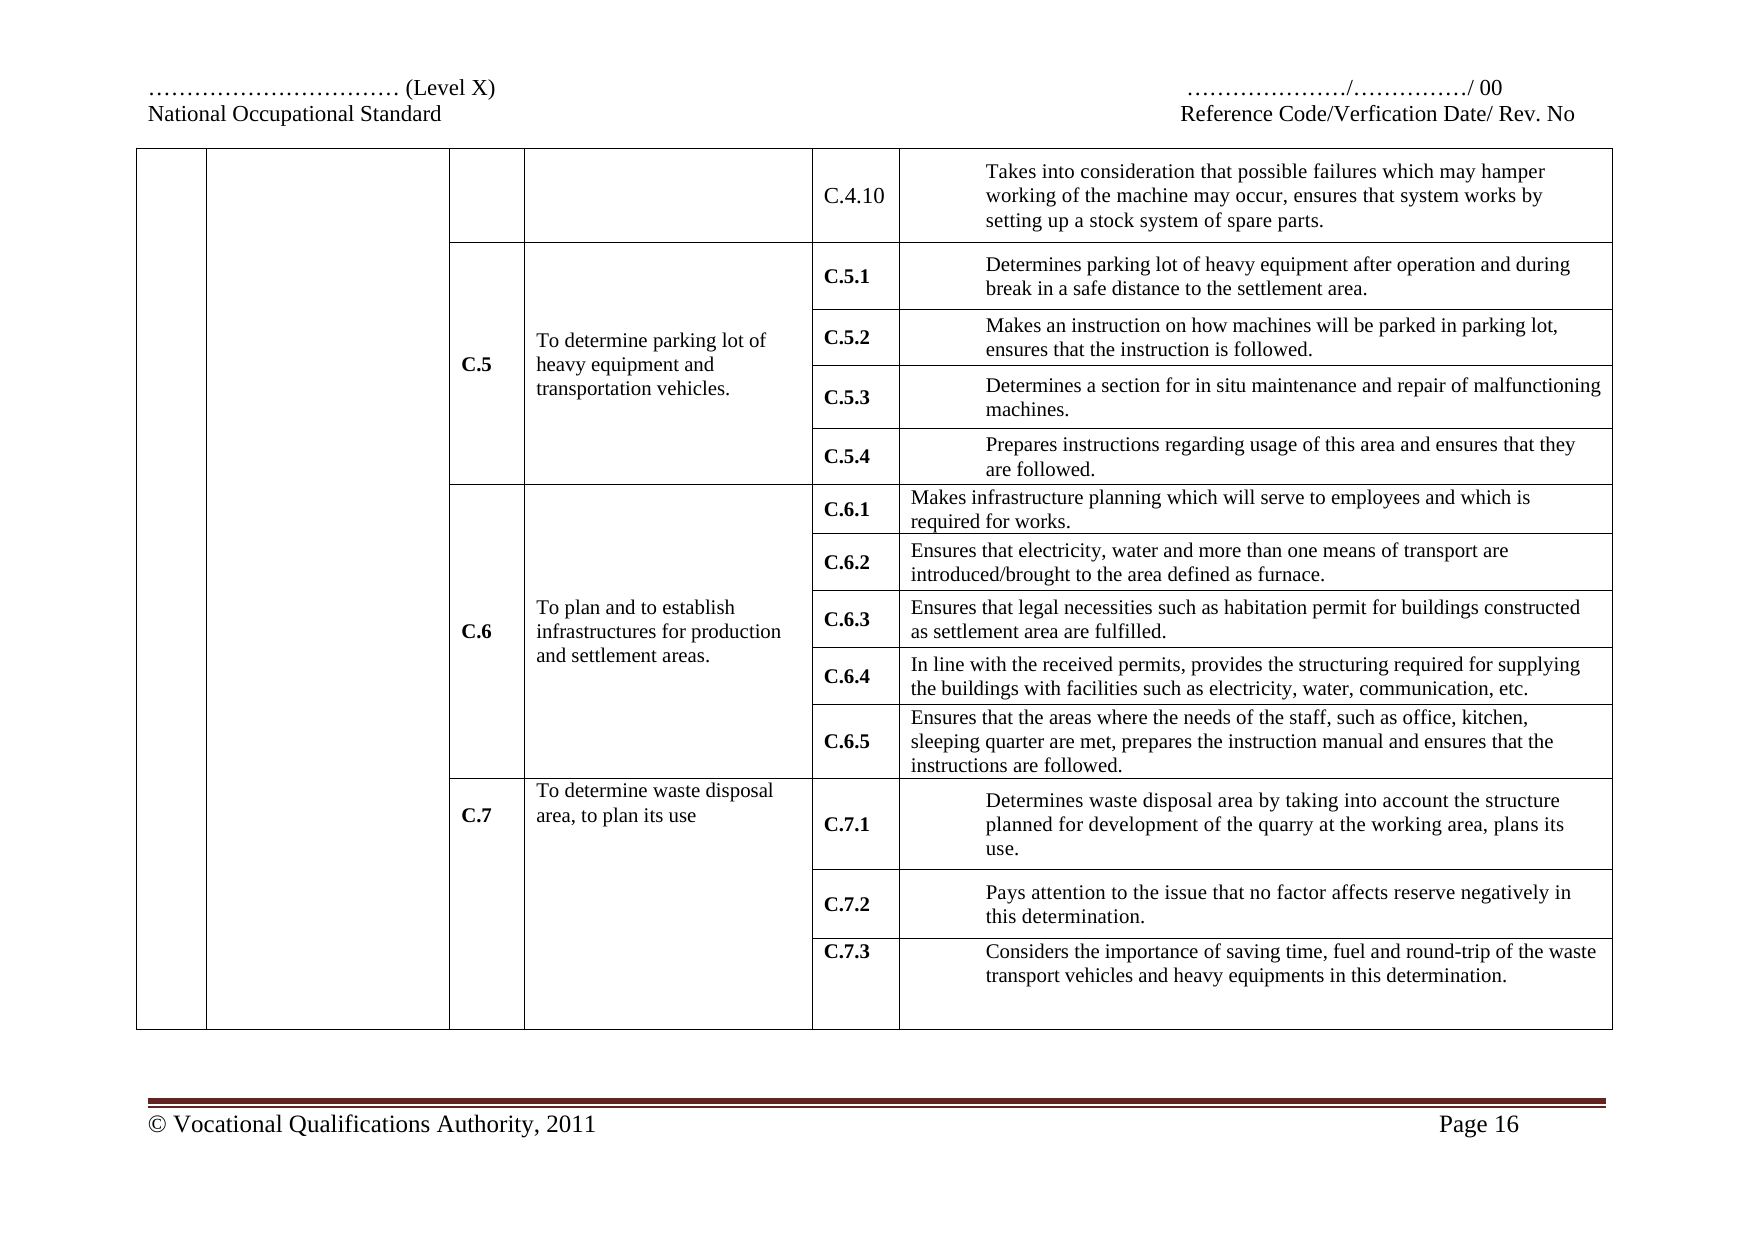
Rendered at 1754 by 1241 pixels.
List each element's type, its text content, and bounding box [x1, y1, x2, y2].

table_cell Pays attention to the issue that no factor affects reserve negatively in this determination. [900, 870, 1612, 938]
table_cell C.7.1 [813, 779, 899, 869]
table_cell C.6.1 [813, 485, 899, 533]
table_cell To plan and to establish infrastructures for production and settlement areas. [525, 485, 812, 777]
table_cell C.5 [450, 243, 524, 484]
table_cell Considers the importance of saving time, fuel and round-trip of the waste transport vehicles and heavy equipments in this determination. [900, 939, 1612, 1029]
table_cell C.6.5 [813, 705, 899, 777]
table_cell C.6.3 [813, 591, 899, 647]
table_cell Ensures that the areas where the needs of the staff, such as office, kitchen, sleeping quarter are met, prepares the instruction manual and ensures that the instructions are followed. [900, 705, 1612, 777]
table_cell C.7 [450, 779, 524, 1029]
table_cell Determines parking lot of heavy equipment after operation and during break in a safe distance to the settlement area. [900, 243, 1612, 308]
table_cell Determines waste disposal area by taking into account the structure planned for development of the quarry at the working area, plans its use. [900, 779, 1612, 869]
table_cell C.6.2 [813, 534, 899, 590]
table_cell C.5.2 [813, 310, 899, 365]
table_cell To determine parking lot of heavy equipment and transportation vehicles. [525, 243, 812, 484]
table_cell Takes into consideration that possible failures which may hamper working of the machine may occur, ensures that system works by setting up a stock system of spare parts. [900, 149, 1612, 242]
table_cell Ensures that legal necessities such as habitation permit for buildings constructed as settlement area are fulfilled. [900, 591, 1612, 647]
table_cell C.6 [450, 485, 524, 777]
table_cell C.5.3 [813, 366, 899, 428]
table_cell Makes an instruction on how machines will be parked in parking lot, ensures that the instruction is followed. [900, 310, 1612, 365]
table_cell C.5.1 [813, 243, 899, 308]
table_cell In line with the received permits, provides the structuring required for supplying the buildings with facilities such as electricity, water, communication, etc. [900, 648, 1612, 704]
table_cell C.7.2 [813, 870, 899, 938]
table_cell C.7.3 [813, 939, 899, 1029]
table_cell Ensures that electricity, water and more than one means of transport are introduced/brought to the area defined as furnace. [900, 534, 1612, 590]
table_cell C.4.10 [813, 149, 899, 242]
table_cell Makes infrastructure planning which will serve to employees and which is required for works. [900, 485, 1612, 533]
table_cell Determines a section for in situ maintenance and repair of malfunctioning machines. [900, 366, 1612, 428]
table_cell C.6.4 [813, 648, 899, 704]
table_cell Prepares instructions regarding usage of this area and ensures that they are followed. [900, 429, 1612, 484]
table_cell C.5.4 [813, 429, 899, 484]
table_cell To determine waste disposal area, to plan its use [525, 779, 812, 1029]
